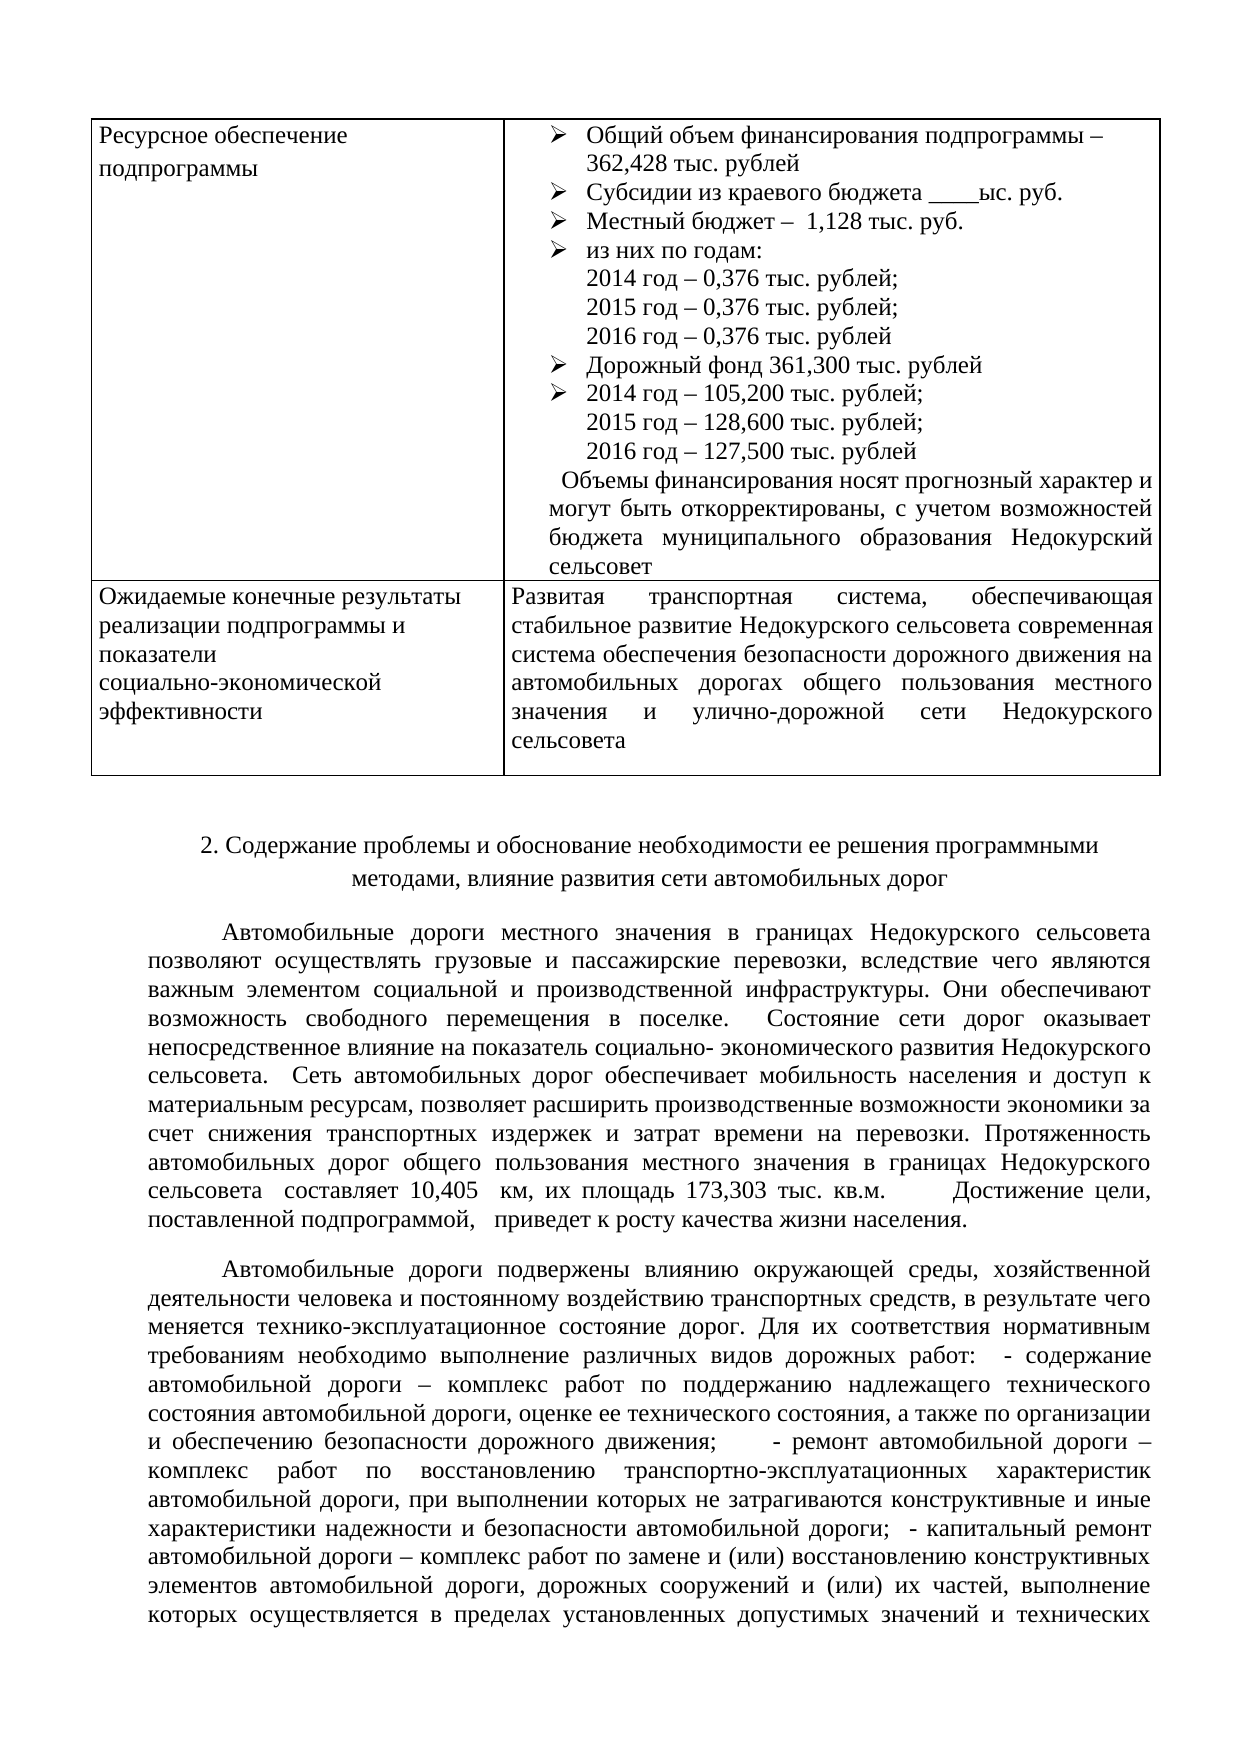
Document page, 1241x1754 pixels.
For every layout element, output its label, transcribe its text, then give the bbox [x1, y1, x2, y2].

table_cell Развитая транспортная система, обеспечивающая стабильное развитие Недокурского сельсовета современная система обеспечения безопасности дорожного движения на автомобильных дорогах общего пользования местного значения и улично-дорожной сети Недокурского сельсовета [505, 581, 1159, 774]
table_cell Общий объем финансирования подпрограммы – 362,428 тыс. рублей Субсидии из краевого бюджета ____ыс. руб. Местный бюджет – 1,128 тыс. руб. из них по годам: 2014 год – 0,376 тыс. рублей; 2015 год – 0,376 тыс. рублей; 2016 год – 0,376 тыс. рублей Дорожный фонд 361,300 тыс. рублей 2014 год – 105,200 тыс. рублей; 2015 год – 128,600 тыс. рублей; 2016 год – 127,500 тыс. рублей Объемы финансирования носят прогнозный характер и могут быть откорректированы, с учетом возможностей бюджета муниципального образования Недокурский сельсовет [505, 120, 1159, 580]
table_cell Ожидаемые конечные результаты реализации подпрограммы и показатели социально-экономической эффективности [92, 581, 503, 774]
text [148, 1254, 1152, 1628]
text 2. Содержание проблемы и обоснование необходимости ее решения программными методами, влияние развития сети автомобильных дорог [148, 830, 1152, 892]
text Автомобильные дороги местного значения в границах Недокурского сельсовета позволяют осуществлять грузовые и пассажирские перевозки, вследствие чего являются важным элементом социальной и производственной инфраструктуры. Они обеспечивают возможность свободного перемещения в поселке. Состояние сети дорог оказывает непосредственное влияние на показатель социально- экономического развития Недокурского сельсовета. Сеть автомобильных дорог обеспечивает мобильность населения и доступ к материальным ресурсам, позволяет расширить производственные возможности экономики за счет снижения транспортных издержек и затрат времени на перевозки. Протяженность автомобильных дорог общего пользования местного значения в границах Недокурского сельсовета составляет 10,405 км, их площадь 173,303 тыс. кв.м. Достижение цели, поставленной подпрограммой, приведет к росту качества жизни населения. [148, 917, 1152, 1233]
table_cell Ресурсное обеспечение подпрограммы [92, 120, 503, 580]
